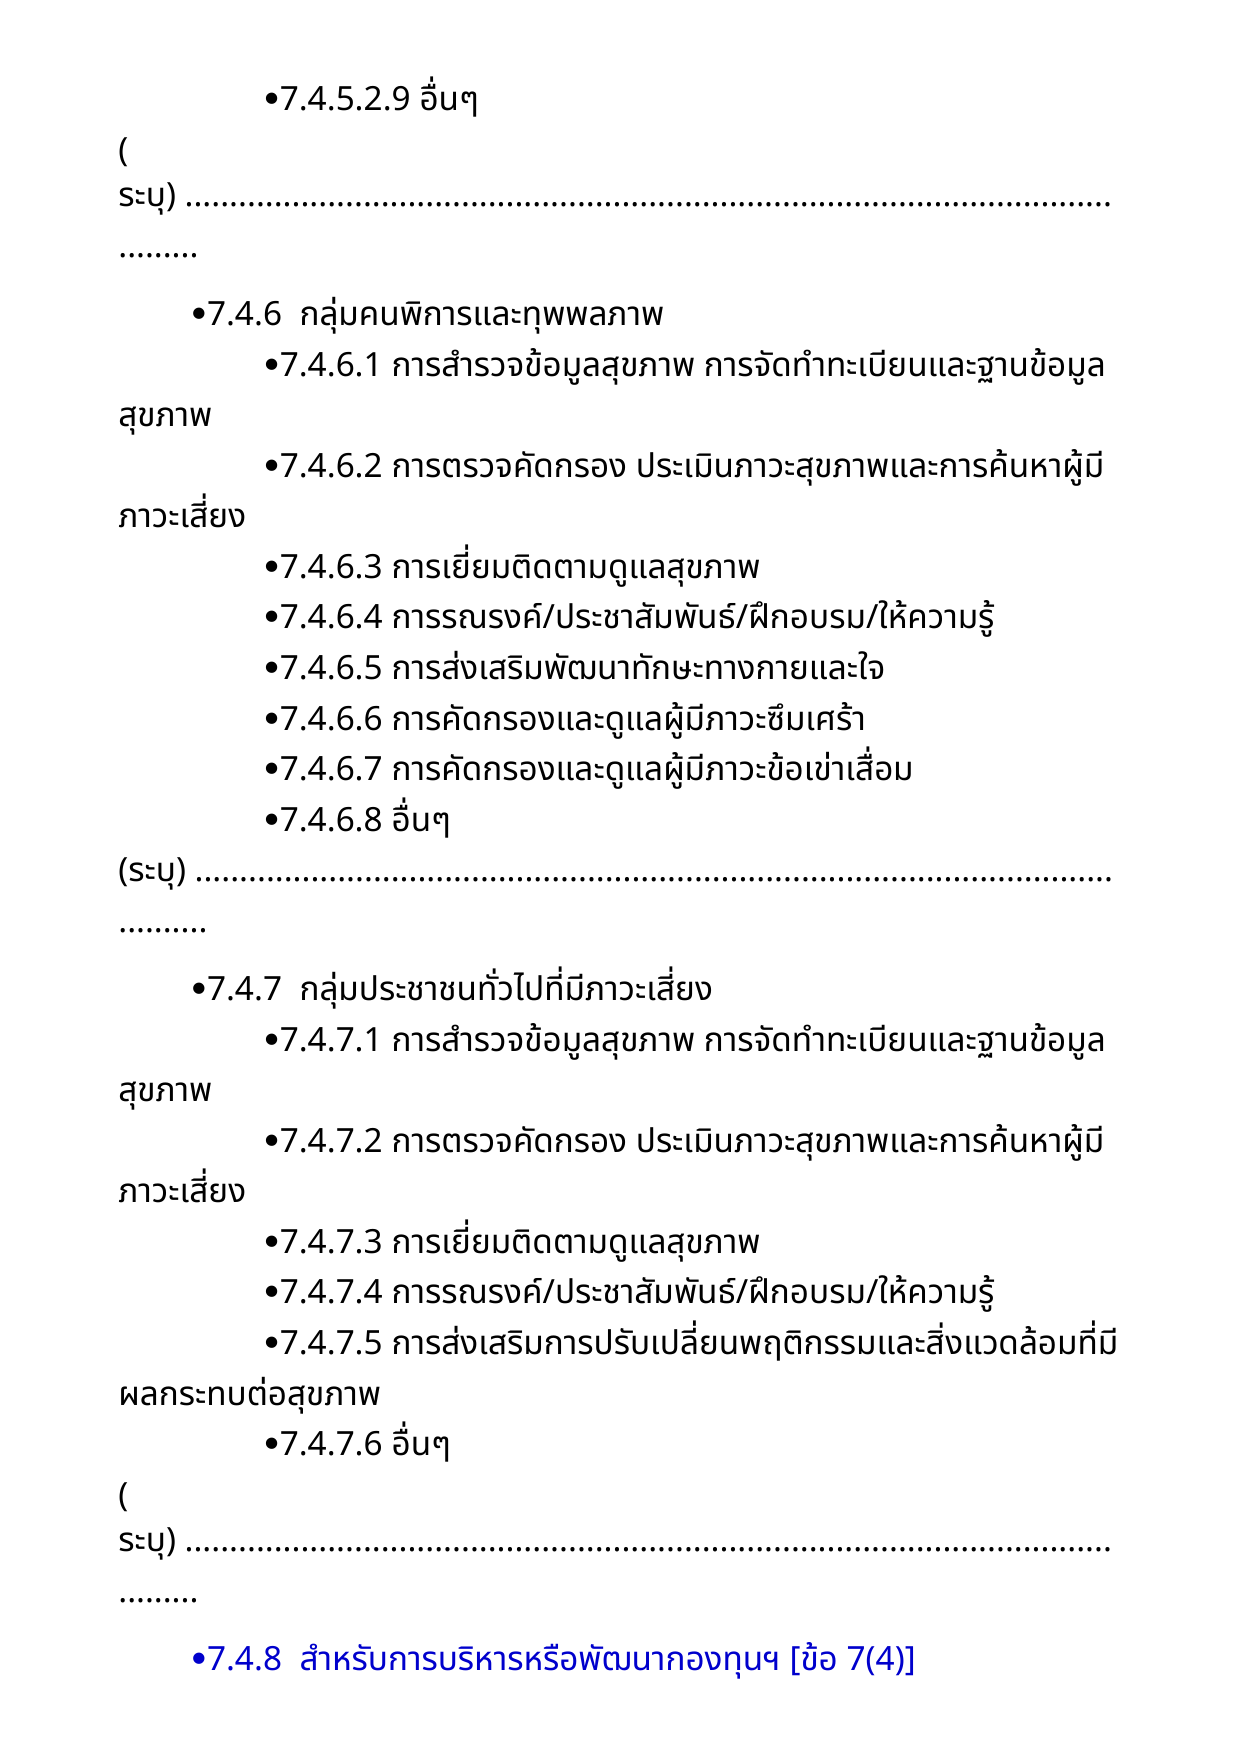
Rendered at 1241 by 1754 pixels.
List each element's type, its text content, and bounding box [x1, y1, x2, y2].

text 7.4.6 กลุ่มคนพิการและทุพพลภาพ [118, 290, 1122, 340]
text 7.4.6.8 อื่นๆ (ระบุ) ................................................................................................................. [118, 796, 1122, 942]
text 7.4.6.7 การคัดกรองและดูแลผู้มีภาวะข้อเข่าเสื่อม [118, 745, 1122, 796]
text 7.4.6.3 การเยี่ยมติดตามดูแลสุขภาพ [118, 542, 1122, 593]
text 7.4.6.4 การรณรงค์/ประชาสัมพันธ์/ฝึกอบรม/ให้ความรู้ [118, 593, 1122, 644]
text 7.4.7.6 อื่นๆ (ระบุ) ................................................................................................................. [118, 1420, 1122, 1612]
text 7.4.7.2 การตรวจคัดกรอง ประเมินภาวะสุขภาพและการค้นหาผู้มีภาวะเสี่ยง [118, 1117, 1122, 1218]
text 7.4.6.6 การคัดกรองและดูแลผู้มีภาวะซึมเศร้า [118, 694, 1122, 745]
text 7.4.8 สำหรับการบริหารหรือพัฒนากองทุนฯ [ข้อ 7(4)] [118, 1635, 1122, 1685]
text 7.4.7.1 การสำรวจข้อมูลสุขภาพ การจัดทำทะเบียนและฐานข้อมูลสุขภาพ [118, 1016, 1122, 1117]
text 7.4.7 กลุ่มประชาชนทั่วไปที่มีภาวะเสี่ยง [118, 965, 1122, 1016]
text 7.4.5.2.9 อื่นๆ (ระบุ) ................................................................................................................. [118, 75, 1122, 267]
text 7.4.7.4 การรณรงค์/ประชาสัมพันธ์/ฝึกอบรม/ให้ความรู้ [118, 1268, 1122, 1319]
text 7.4.6.5 การส่งเสริมพัฒนาทักษะทางกายและใจ [118, 644, 1122, 694]
text 7.4.7.3 การเยี่ยมติดตามดูแลสุขภาพ [118, 1218, 1122, 1268]
text 7.4.7.5 การส่งเสริมการปรับเปลี่ยนพฤติกรรมและสิ่งแวดล้อมที่มีผลกระทบต่อสุขภาพ [118, 1319, 1122, 1420]
text 7.4.6.1 การสำรวจข้อมูลสุขภาพ การจัดทำทะเบียนและฐานข้อมูลสุขภาพ [118, 340, 1122, 441]
text 7.4.6.2 การตรวจคัดกรอง ประเมินภาวะสุขภาพและการค้นหาผู้มีภาวะเสี่ยง [118, 441, 1122, 542]
